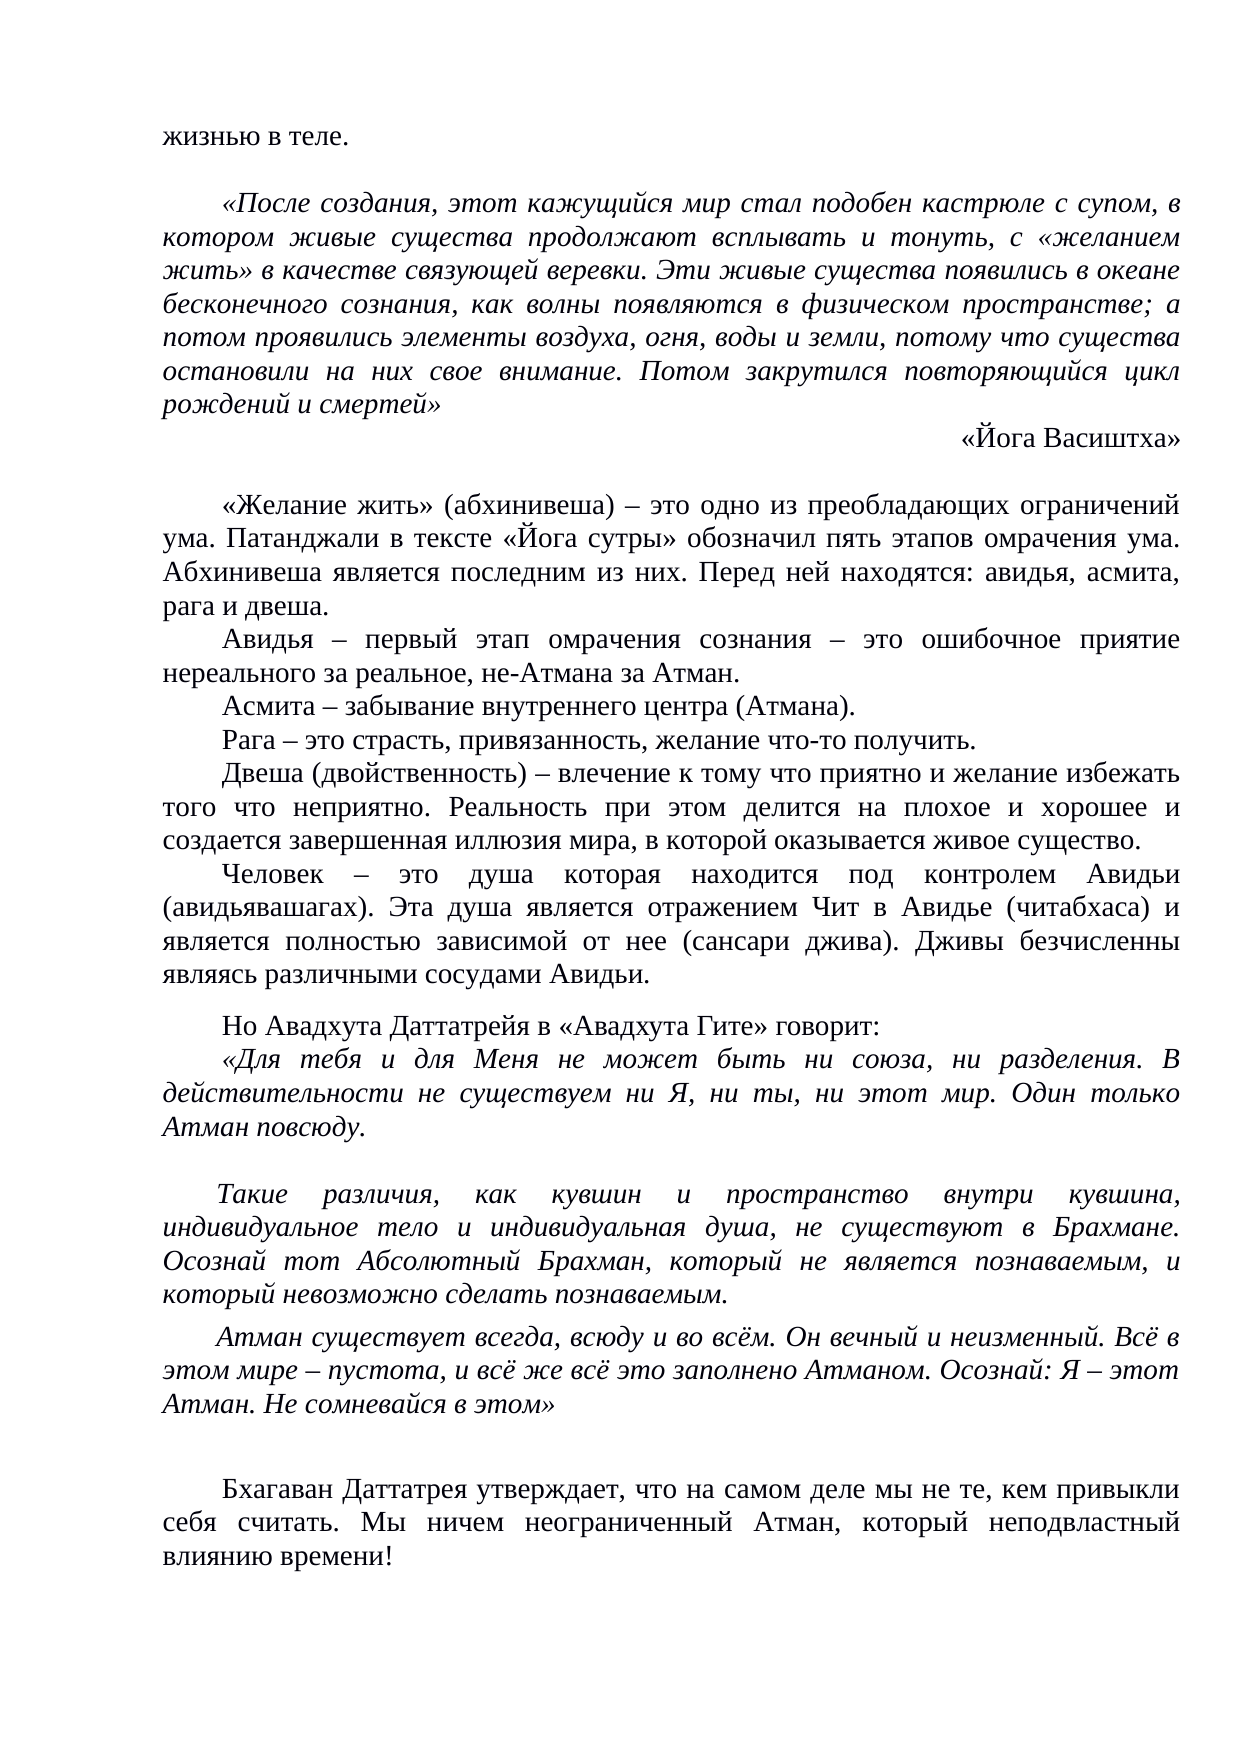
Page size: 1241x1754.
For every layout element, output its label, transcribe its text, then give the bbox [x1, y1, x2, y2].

text Такие различия, как кувшин и пространство внутри кувшина, индивидуальное тело и индивидуальная душа, не существуют в Брахмане. Осознай тот Абсолютный Брахман, который не является познаваемым, и который невозможно сделать познаваемым. [162, 1176, 1181, 1310]
text «После создания, этот кажущийся мир стал подобен кастрюле с супом, в котором живые существа продолжают всплывать и тонуть, с «желанием жить» в качестве связующей веревки. Эти живые существа появились в океане бесконечного сознания, как волны появляются в физическом пространстве; а потом проявились элементы воздуха, огня, воды и земли, потому что существа остановили на них свое внимание. Потом закрутился повторяющийся цикл рождений и смертей» [162, 185, 1181, 420]
text Человек – это душа которая находится под контролем Авидьи (авидьявашагах). Эта душа является отражением Чит в Авидье (читабхаса) и является полностью зависимой от нее (сансари джива). Дживы безчисленны являясь различными сосудами Авидьи. [162, 856, 1181, 990]
text «Для тебя и для Меня не может быть ни союза, ни разделения. В действительности не существуем ни Я, ни ты, ни этот мир. Один только Атман повсюду. [162, 1042, 1181, 1142]
text Рага – это страсть, привязанность, желание что-то получить. [162, 722, 1181, 755]
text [162, 118, 1181, 152]
text Авидья – первый этап омрачения сознания – это ошибочное приятие нереального за реальное, не-Атмана за Атман. [162, 621, 1181, 688]
text «Йога Васиштха» [162, 420, 1181, 453]
text «Желание жить» (абхинивеша) – это одно из преобладающих ограничений ума. Патанджали в тексте «Йога сутры» обозначил пять этапов омрачения ума. Абхинивеша является последним из них. Перед ней находятся: авидья, асмита, рага и двеша. [162, 487, 1181, 621]
text Бхагаван Даттатрея утверждает, что на самом деле мы не те, кем привыкли себя считать. Мы ничем неограниченный Атман, который неподвластный влиянию времени! [162, 1471, 1181, 1572]
text Атман существует всегда, всюду и во всём. Он вечный и неизменный. Всё в этом мире – пустота, и всё же всё это заполнено Атманом. Осознай: Я – этот Атман. Не сомневайся в этом» [162, 1319, 1181, 1419]
text Но Авадхута Даттатрейя в «Авадхута Гите» говорит: [162, 1008, 1181, 1042]
text Асмита – забывание внутреннего центра (Атмана). [162, 688, 1181, 722]
text Двеша (двойственность) – влечение к тому что приятно и желание избежать того что неприятно. Реальность при этом делится на плохое и хорошее и создается завершенная иллюзия мира, в которой оказывается живое существо. [162, 755, 1181, 856]
